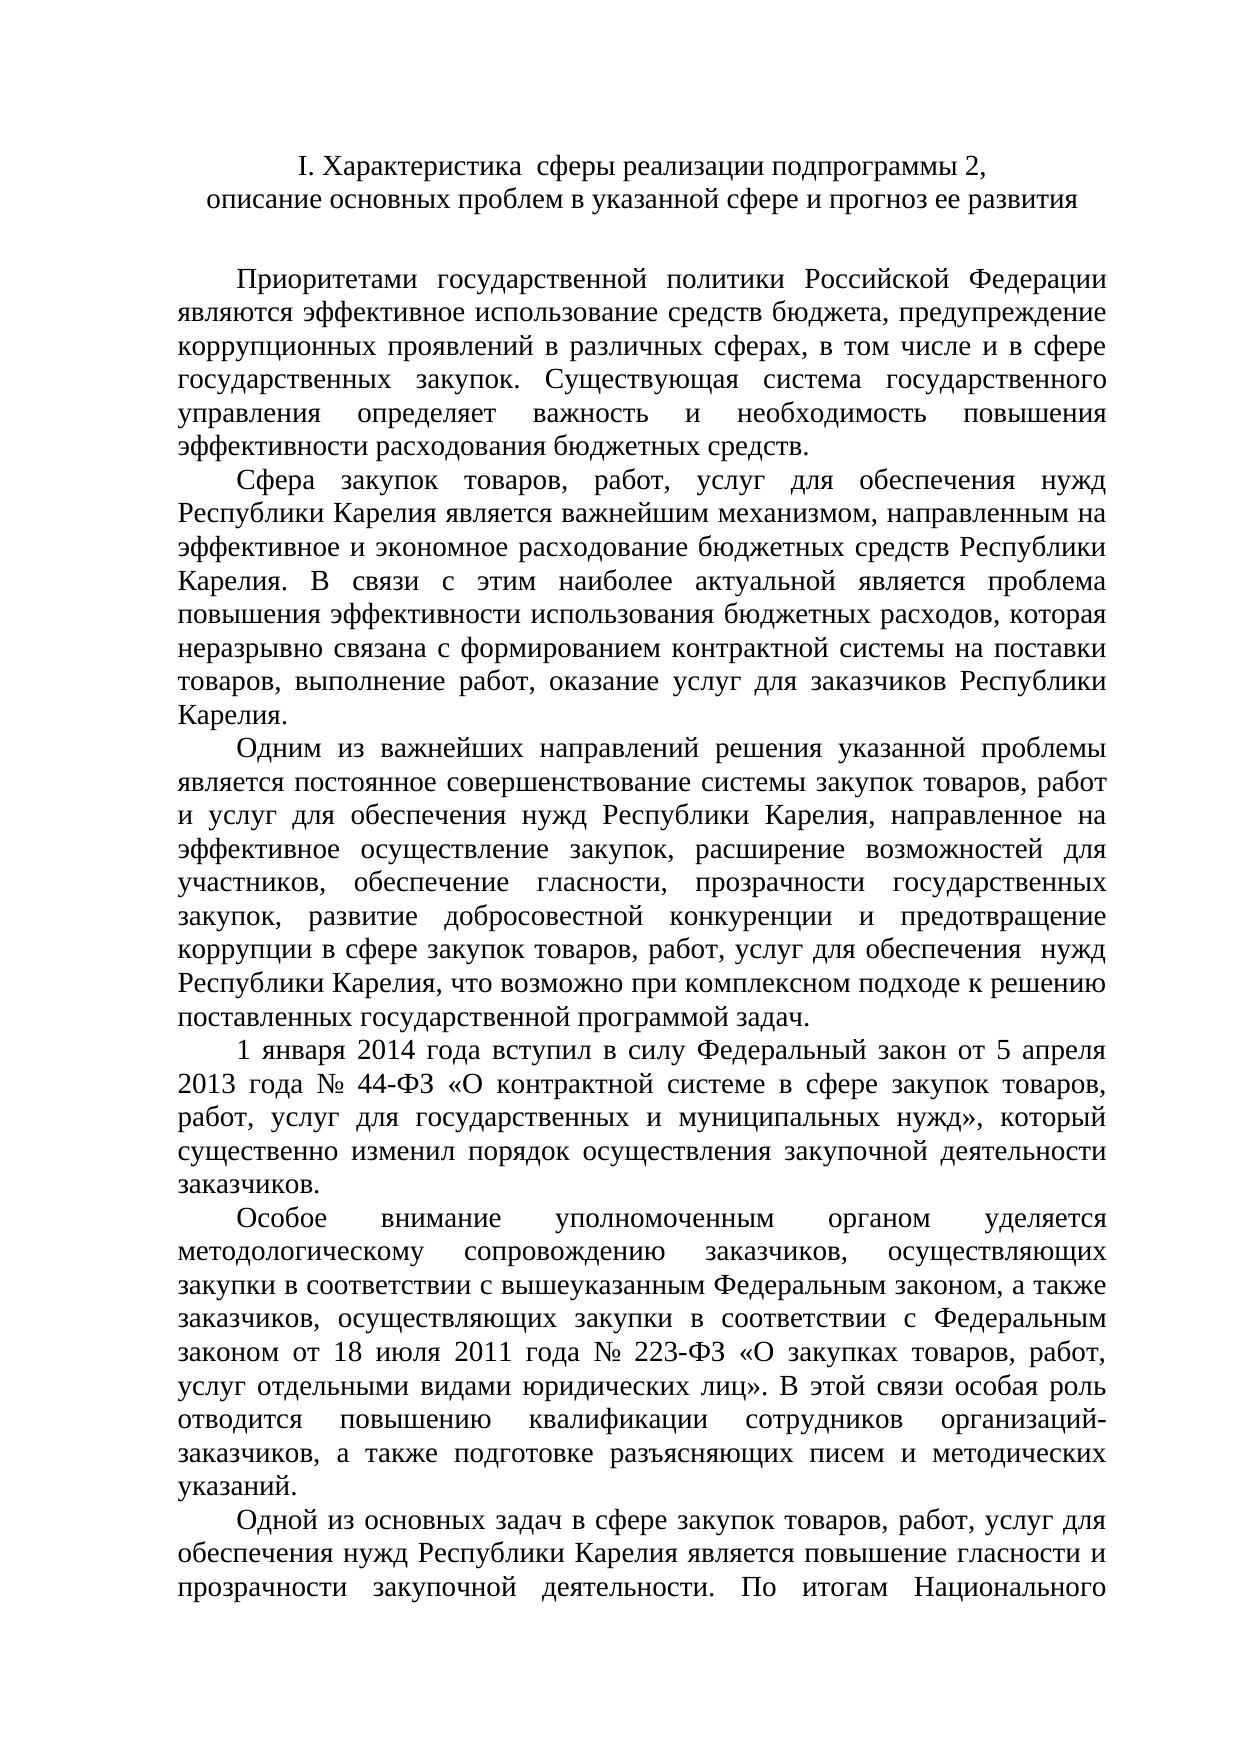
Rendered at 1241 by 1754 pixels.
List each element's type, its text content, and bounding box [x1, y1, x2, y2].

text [177, 1502, 1107, 1602]
text 1 января 2014 года вступил в силу Федеральный закон от 5 апреля 2013 года № 44-ФЗ «О контрактной системе в сфере закупок товаров, работ, услуг для государственных и муниципальных нужд», который существенно изменил порядок осуществления закупочной деятельности заказчиков. [177, 1032, 1107, 1200]
text Приоритетами государственной политики Российской Федерации являются эффективное использование средств бюджета, предупреждение коррупционных проявлений в различных сферах, в том числе и в сфере государственных закупок. Существующая система государственного управления определяет важность и необходимость повышения эффективности расходования бюджетных средств. [177, 261, 1107, 462]
text I. Характеристика сферы реализации подпрограммы 2, [177, 148, 1107, 181]
text Сфера закупок товаров, работ, услуг для обеспечения нужд Республики Карелия является важнейшим механизмом, направленным на эффективное и экономное расходование бюджетных средств Республики Карелия. В связи с этим наиболее актуальной является проблема повышения эффективности использования бюджетных расходов, которая неразрывно связана с формированием контрактной системы на поставки товаров, выполнение работ, оказание услуг для заказчиков Республики Карелия. [177, 462, 1107, 730]
text описание основных проблем в указанной сфере и прогноз ее развития [177, 181, 1107, 215]
text Особое внимание уполномоченным органом уделяется методологическому сопровождению заказчиков, осуществляющих закупки в соответствии с вышеуказанным Федеральным законом, а также заказчиков, осуществляющих закупки в соответствии с Федеральным законом от 18 июля 2011 года № 223-ФЗ «О закупках товаров, работ, услуг отдельными видами юридических лиц». В этой связи особая роль отводится повышению квалификации сотрудников организаций- заказчиков, а также подготовке разъясняющих писем и методических указаний. [177, 1200, 1107, 1502]
text Одним из важнейших направлений решения указанной проблемы является постоянное совершенствование системы закупок товаров, работ и услуг для обеспечения нужд Республики Карелия, направленное на эффективное осуществление закупок, расширение возможностей для участников, обеспечение гласности, прозрачности государственных закупок, развитие добросовестной конкуренции и предотвращение коррупции в сфере закупок товаров, работ, услуг для обеспечения нужд Республики Карелия, что возможно при комплексном подходе к решению поставленных государственной программой задач. [177, 730, 1107, 1032]
